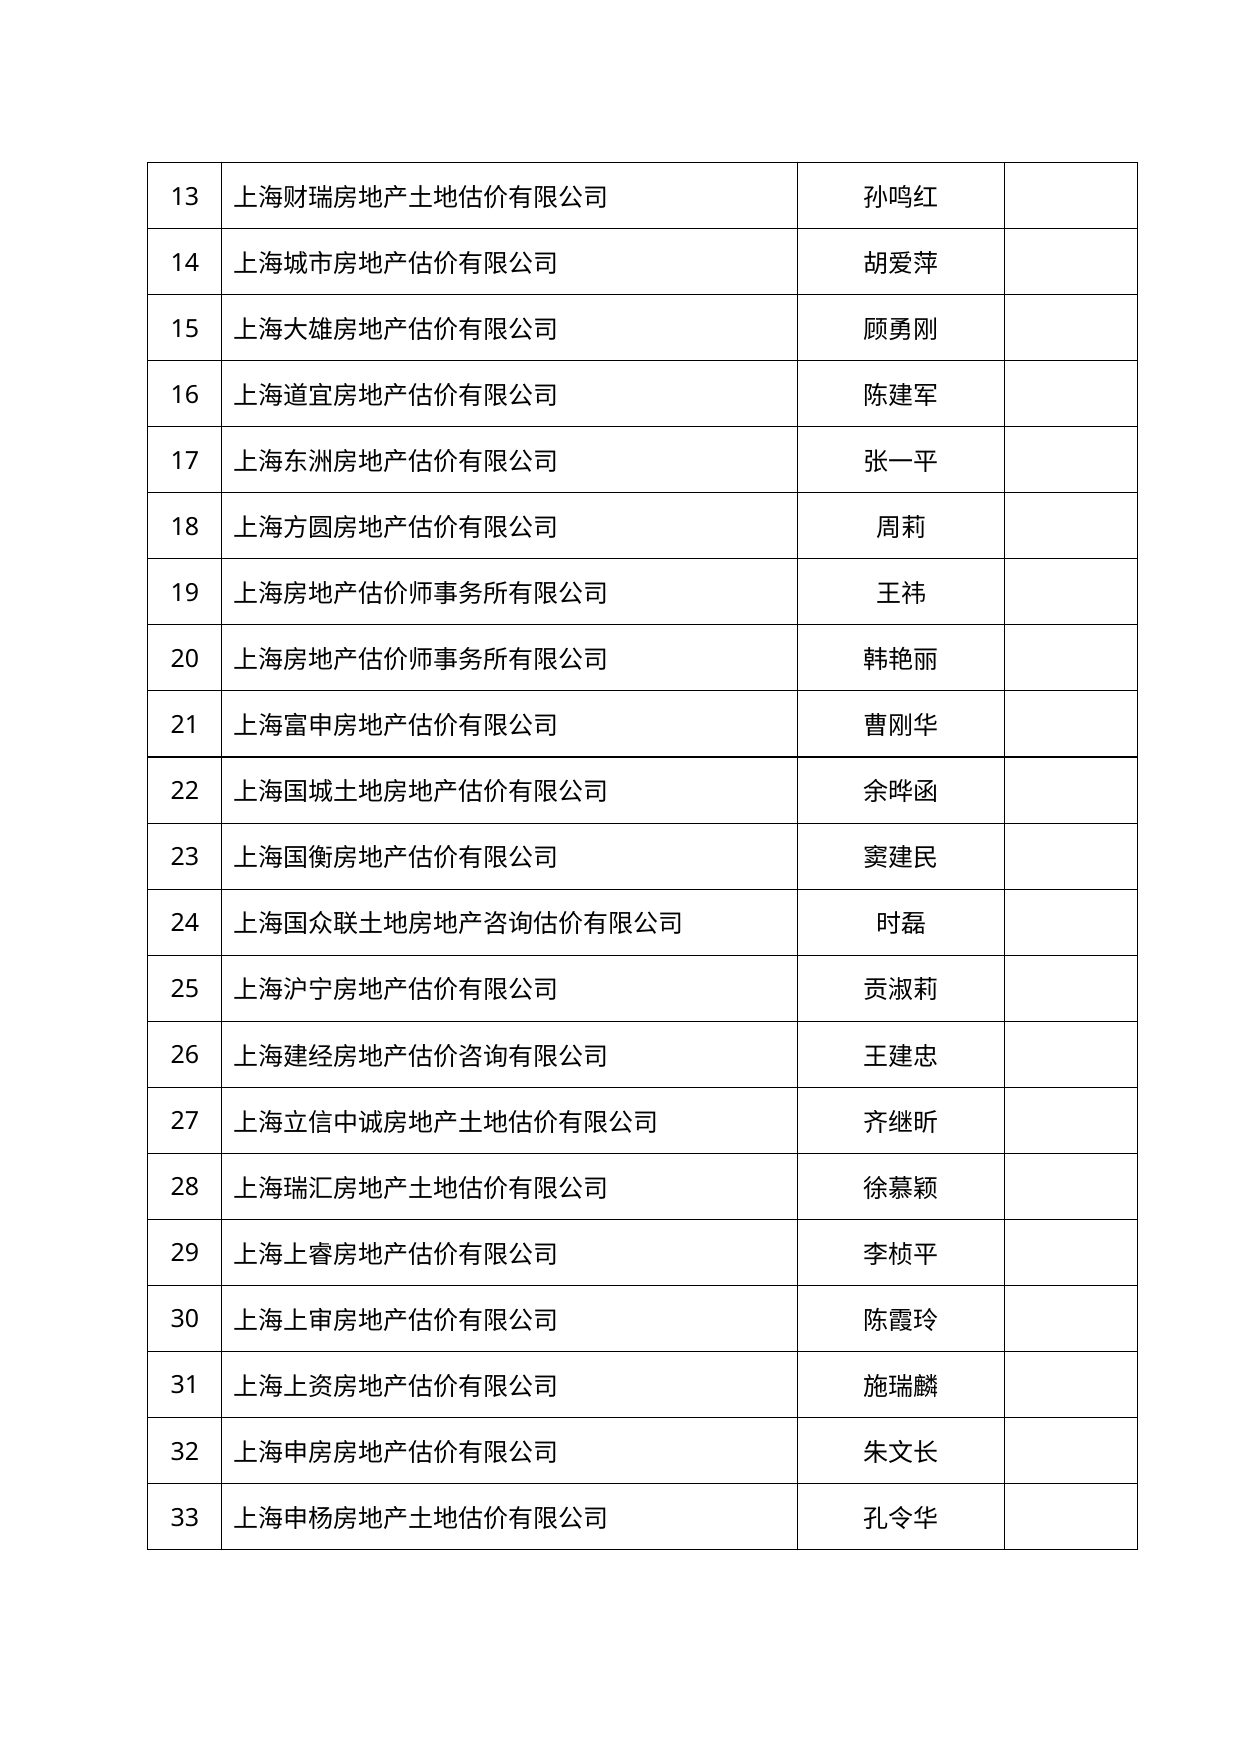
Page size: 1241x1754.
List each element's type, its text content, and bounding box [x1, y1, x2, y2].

table_cell [1005, 1484, 1137, 1549]
table_cell 上海瑞汇房地产土地估价有限公司 [222, 1154, 797, 1219]
table_cell [1005, 824, 1137, 888]
table_cell [1005, 1022, 1137, 1087]
table_cell 窦建民 [798, 824, 1004, 888]
table_cell 上海立信中诚房地产土地估价有限公司 [222, 1088, 797, 1153]
table_cell [1005, 956, 1137, 1021]
table_cell 14 [148, 229, 221, 294]
table_cell 上海道宜房地产估价有限公司 [222, 361, 797, 426]
table_cell 19 [148, 559, 221, 624]
table_cell 李桢平 [798, 1220, 1004, 1285]
table_cell 上海大雄房地产估价有限公司 [222, 295, 797, 360]
table_cell 24 [148, 890, 221, 954]
table_cell 22 [148, 758, 221, 822]
table_cell 26 [148, 1022, 221, 1087]
table_cell 余晔函 [798, 758, 1004, 822]
table_cell [1005, 1088, 1137, 1153]
table_cell 上海财瑞房地产土地估价有限公司 [222, 163, 797, 228]
table_cell 上海上资房地产估价有限公司 [222, 1352, 797, 1417]
table_cell 13 [148, 163, 221, 228]
table_cell 29 [148, 1220, 221, 1285]
table_cell 施瑞麟 [798, 1352, 1004, 1417]
table_cell 上海建经房地产估价咨询有限公司 [222, 1022, 797, 1087]
table_cell 28 [148, 1154, 221, 1219]
table_cell 30 [148, 1286, 221, 1351]
table_cell [1005, 1154, 1137, 1219]
table_cell 王建忠 [798, 1022, 1004, 1087]
table_cell 上海东洲房地产估价有限公司 [222, 427, 797, 492]
table_cell 17 [148, 427, 221, 492]
table_cell 孔令华 [798, 1484, 1004, 1549]
table_cell 27 [148, 1088, 221, 1153]
table_cell 32 [148, 1418, 221, 1483]
table_cell 王祎 [798, 559, 1004, 624]
table_cell 25 [148, 956, 221, 1021]
table_cell 上海国众联土地房地产咨询估价有限公司 [222, 890, 797, 954]
table_cell 上海上睿房地产估价有限公司 [222, 1220, 797, 1285]
table_cell 时磊 [798, 890, 1004, 954]
table_cell 上海申杨房地产土地估价有限公司 [222, 1484, 797, 1549]
table_cell [1005, 691, 1137, 756]
table_cell 陈建军 [798, 361, 1004, 426]
table_cell 上海方圆房地产估价有限公司 [222, 493, 797, 558]
table_cell 上海富申房地产估价有限公司 [222, 691, 797, 756]
table_cell 上海国城土地房地产估价有限公司 [222, 758, 797, 822]
table_cell 陈霞玲 [798, 1286, 1004, 1351]
table_cell [1005, 163, 1137, 228]
table_cell 张一平 [798, 427, 1004, 492]
table_cell 齐继昕 [798, 1088, 1004, 1153]
table_cell 顾勇刚 [798, 295, 1004, 360]
table_cell [1005, 1418, 1137, 1483]
table_cell 上海城市房地产估价有限公司 [222, 229, 797, 294]
table_cell 15 [148, 295, 221, 360]
table_cell 上海国衡房地产估价有限公司 [222, 824, 797, 888]
table_cell 孙鸣红 [798, 163, 1004, 228]
table_cell 20 [148, 625, 221, 690]
table_cell 18 [148, 493, 221, 558]
table_cell [1005, 229, 1137, 294]
table_cell 23 [148, 824, 221, 888]
table_cell [1005, 295, 1137, 360]
table_cell 21 [148, 691, 221, 756]
table_cell 朱文长 [798, 1418, 1004, 1483]
table_cell [1005, 1220, 1137, 1285]
table_cell [1005, 559, 1137, 624]
table_cell 胡爱萍 [798, 229, 1004, 294]
table_cell 曹刚华 [798, 691, 1004, 756]
table_cell 上海申房房地产估价有限公司 [222, 1418, 797, 1483]
table_cell [1005, 427, 1137, 492]
table_cell 贡淑莉 [798, 956, 1004, 1021]
table_cell [1005, 493, 1137, 558]
table_cell [1005, 890, 1137, 954]
table_cell [1005, 1352, 1137, 1417]
table_cell 上海沪宁房地产估价有限公司 [222, 956, 797, 1021]
table_cell 16 [148, 361, 221, 426]
table_cell 徐慕颖 [798, 1154, 1004, 1219]
table_cell 韩艳丽 [798, 625, 1004, 690]
table_cell 上海上审房地产估价有限公司 [222, 1286, 797, 1351]
table_cell 31 [148, 1352, 221, 1417]
table_cell [1005, 758, 1137, 822]
table_cell 周莉 [798, 493, 1004, 558]
table_cell [1005, 625, 1137, 690]
table_cell [1005, 361, 1137, 426]
table_cell 33 [148, 1484, 221, 1549]
table_cell 上海房地产估价师事务所有限公司 [222, 625, 797, 690]
table_cell [1005, 1286, 1137, 1351]
table_cell 上海房地产估价师事务所有限公司 [222, 559, 797, 624]
